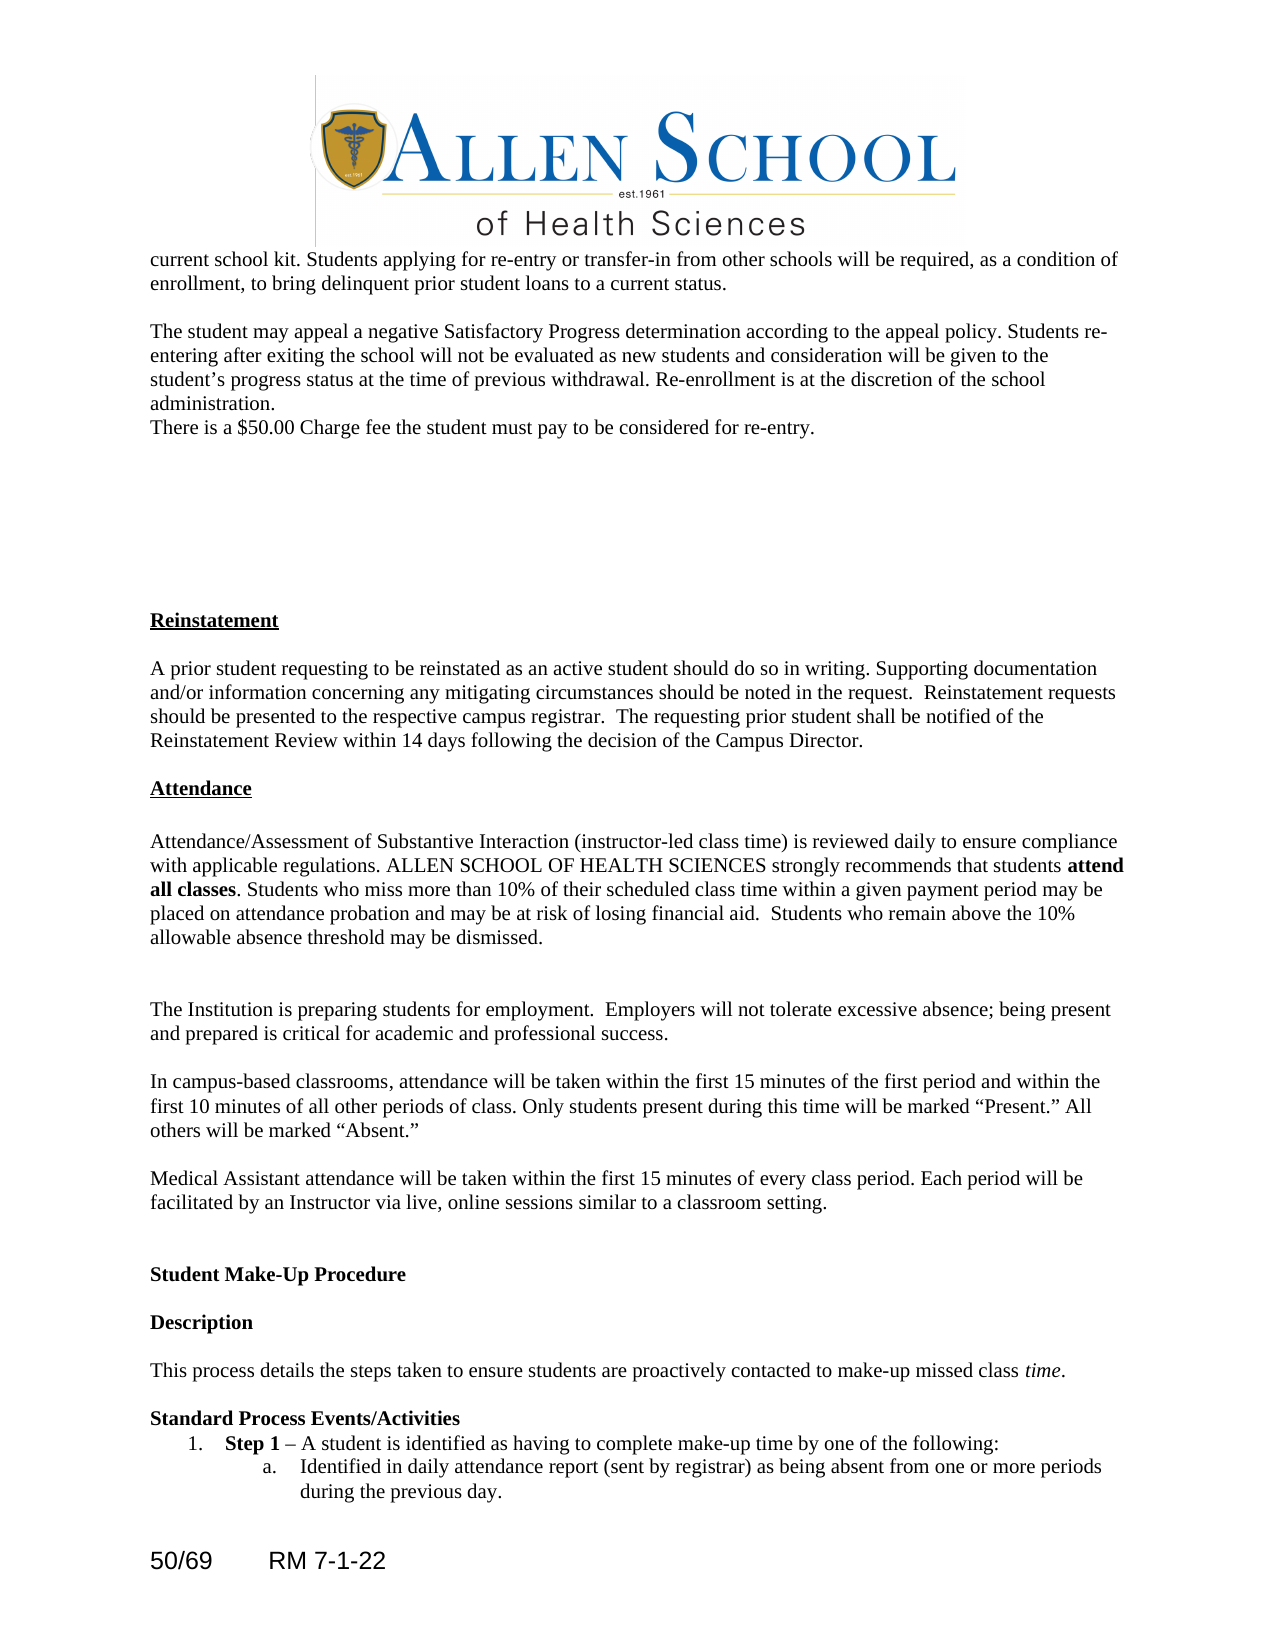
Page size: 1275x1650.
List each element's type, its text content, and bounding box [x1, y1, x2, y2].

text There is a $50.00 Charge fee the student must pay to be considered for re-entry. [150, 415, 1125, 439]
text The student may appeal a negative Satisfactory Progress determination according to the appeal policy. Students re-entering after exiting the school will not be evaluated as new students and consideration will be given to the student’s progress status at the time of previous withdrawal. Re-enrollment is at the discretion of the school administration. [150, 319, 1125, 415]
text Attendance/Assessment of Substantive Interaction (instructor-led class time) is reviewed daily to ensure compliance with applicable regulations. ALLEN SCHOOL OF HEALTH SCIENCES strongly recommends that students attend all classes. Students who miss more than 10% of their scheduled class time within a given payment period may be placed on attendance probation and may be at risk of losing financial aid. Students who remain above the 10% allowable absence threshold may be dismissed. [150, 829, 1125, 949]
list Step 1 – A student is identified as having to complete make-up time by one of the following: [187, 1430, 1125, 1454]
text This process details the steps taken to ensure students are proactively contacted to make-up missed class time. [150, 1358, 1125, 1382]
text Standard Process Events/Activities [150, 1406, 1125, 1430]
subtitle Attendance [150, 776, 1125, 800]
text Medical Assistant attendance will be taken within the first 15 minutes of every class period. Each period will be facilitated by an Instructor via live, online sessions similar to a classroom setting. [150, 1166, 1125, 1214]
list Identified in daily attendance report (sent by registrar) as being absent from one or more periods during the previous day. [262, 1454, 1125, 1503]
text In campus-based classrooms, attendance will be taken within the first 15 minutes of the first period and within the first 10 minutes of all other periods of class. Only students present during this time will be marked “Present.” All others will be marked “Absent.” [150, 1069, 1125, 1142]
text Reinstatement [150, 608, 1125, 632]
text Description [150, 1310, 1125, 1334]
subtitle Student Make-Up Procedure [150, 1262, 1125, 1286]
picture [309, 75, 966, 247]
text The Institution is preparing students for employment. Employers will not tolerate excessive absence; being present and prepared is critical for academic and professional success. [150, 997, 1125, 1045]
text A prior student requesting to be reinstated as an active student should do so in writing. Supporting documentation and/or information concerning any mitigating circumstances should be noted in the request. Reinstatement requests should be presented to the respective campus registrar. The requesting prior student shall be notified of the Reinstatement Review within 14 days following the decision of the Campus Director. [150, 656, 1125, 752]
